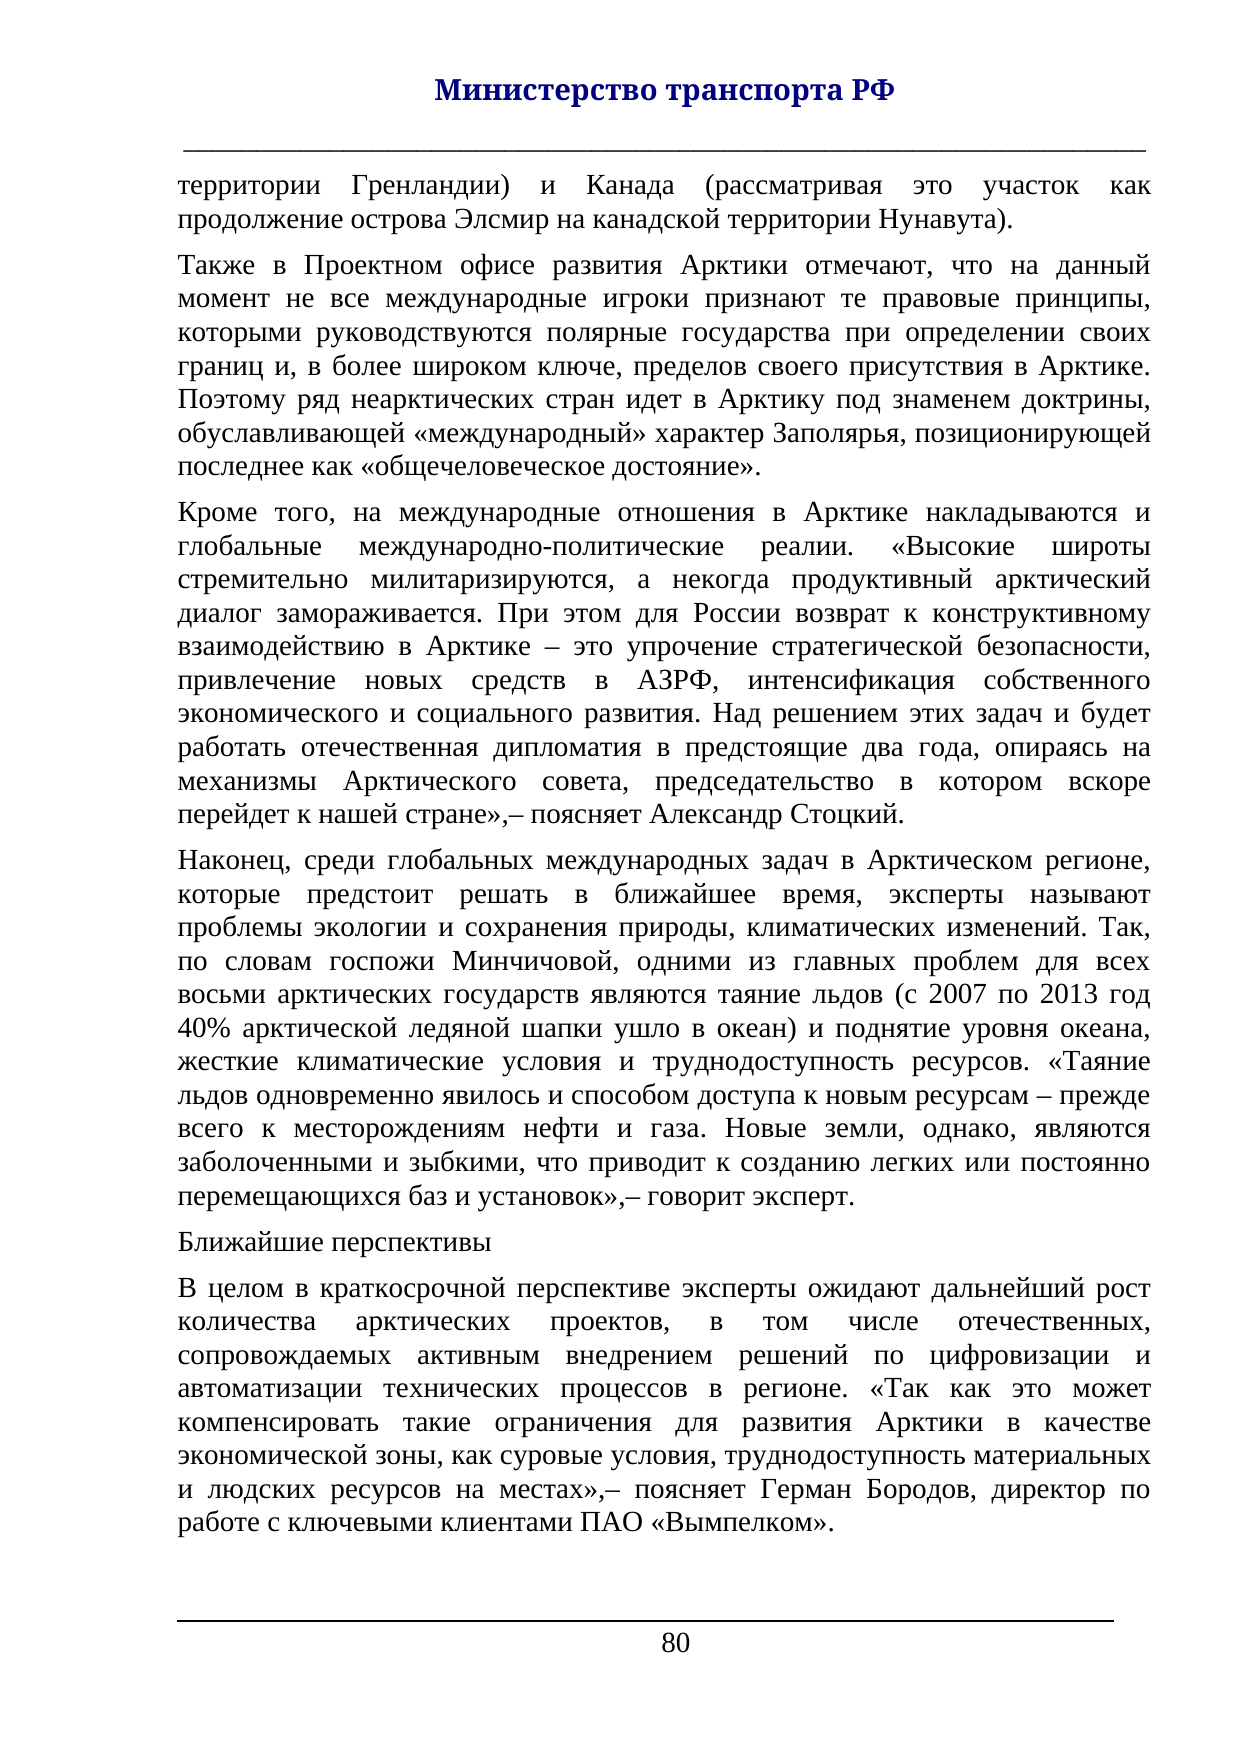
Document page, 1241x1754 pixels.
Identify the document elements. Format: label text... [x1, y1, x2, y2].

text Также в Проектном офисе развития Арктики отмечают, что на данный момент не все международные игроки признают те правовые принципы, которыми руководствуются полярные государства при определении своих границ и, в более широком ключе, пределов своего присутствия в Арктике. Поэтому ряд неарктических стран идет в Арктику под знаменем доктрины, обуславливающей «международный» характер Заполярья, позиционирующей последнее как «общечеловеческое достояние». [177, 247, 1152, 482]
text В целом в краткосрочной перспективе эксперты ожидают дальнейший рост количества арктических проектов, в том числе отечественных, сопровождаемых активным внедрением решений по цифровизации и автоматизации технических процессов в регионе. «Так как это может компенсировать такие ограничения для развития Арктики в качестве экономической зоны, как суровые условия, труднодоступность материальных и людских ресурсов на местах»,– поясняет Герман Бородов, директор по работе с ключевыми клиентами ПАО «Вымпелком». [177, 1270, 1152, 1538]
text Ближайшие перспективы [177, 1224, 1152, 1257]
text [177, 167, 1152, 234]
text Наконец, среди глобальных международных задач в Арктическом регионе, которые предстоит решать в ближайшее время, эксперты называют проблемы экологии и сохранения природы, климатических изменений. Так, по словам госпожи Минчичовой, одними из главных проблем для всех восьми арктических государств являются таяние льдов (с 2007 по 2013 год 40% арктической ледяной шапки ушло в океан) и поднятие уровня океана, жесткие климатические условия и труднодоступность ресурсов. «Таяние льдов одновременно явилось и способом доступа к новым ресурсам – прежде всего к месторождениям нефти и газа. Новые земли, однако, являются заболоченными и зыбкими, что приводит к созданию легких или постоянно перемещающихся баз и установок»,– говорит эксперт. [177, 842, 1152, 1211]
text Кроме того, на международные отношения в Арктике накладываются и глобальные международно-политические реалии. «Высокие широты стремительно милитаризируются, а некогда продуктивный арктический диалог замораживается. При этом для России возврат к конструктивному взаимодействию в Арктике – это упрочение стратегической безопасности, привлечение новых средств в АЗРФ, интенсификация собственного экономического и социального развития. Над решением этих задач и будет работать отечественная дипломатия в предстоящие два года, опираясь на механизмы Арктического совета, председательство в котором вскоре перейдет к нашей стране»,– поясняет Александр Стоцкий. [177, 494, 1152, 830]
